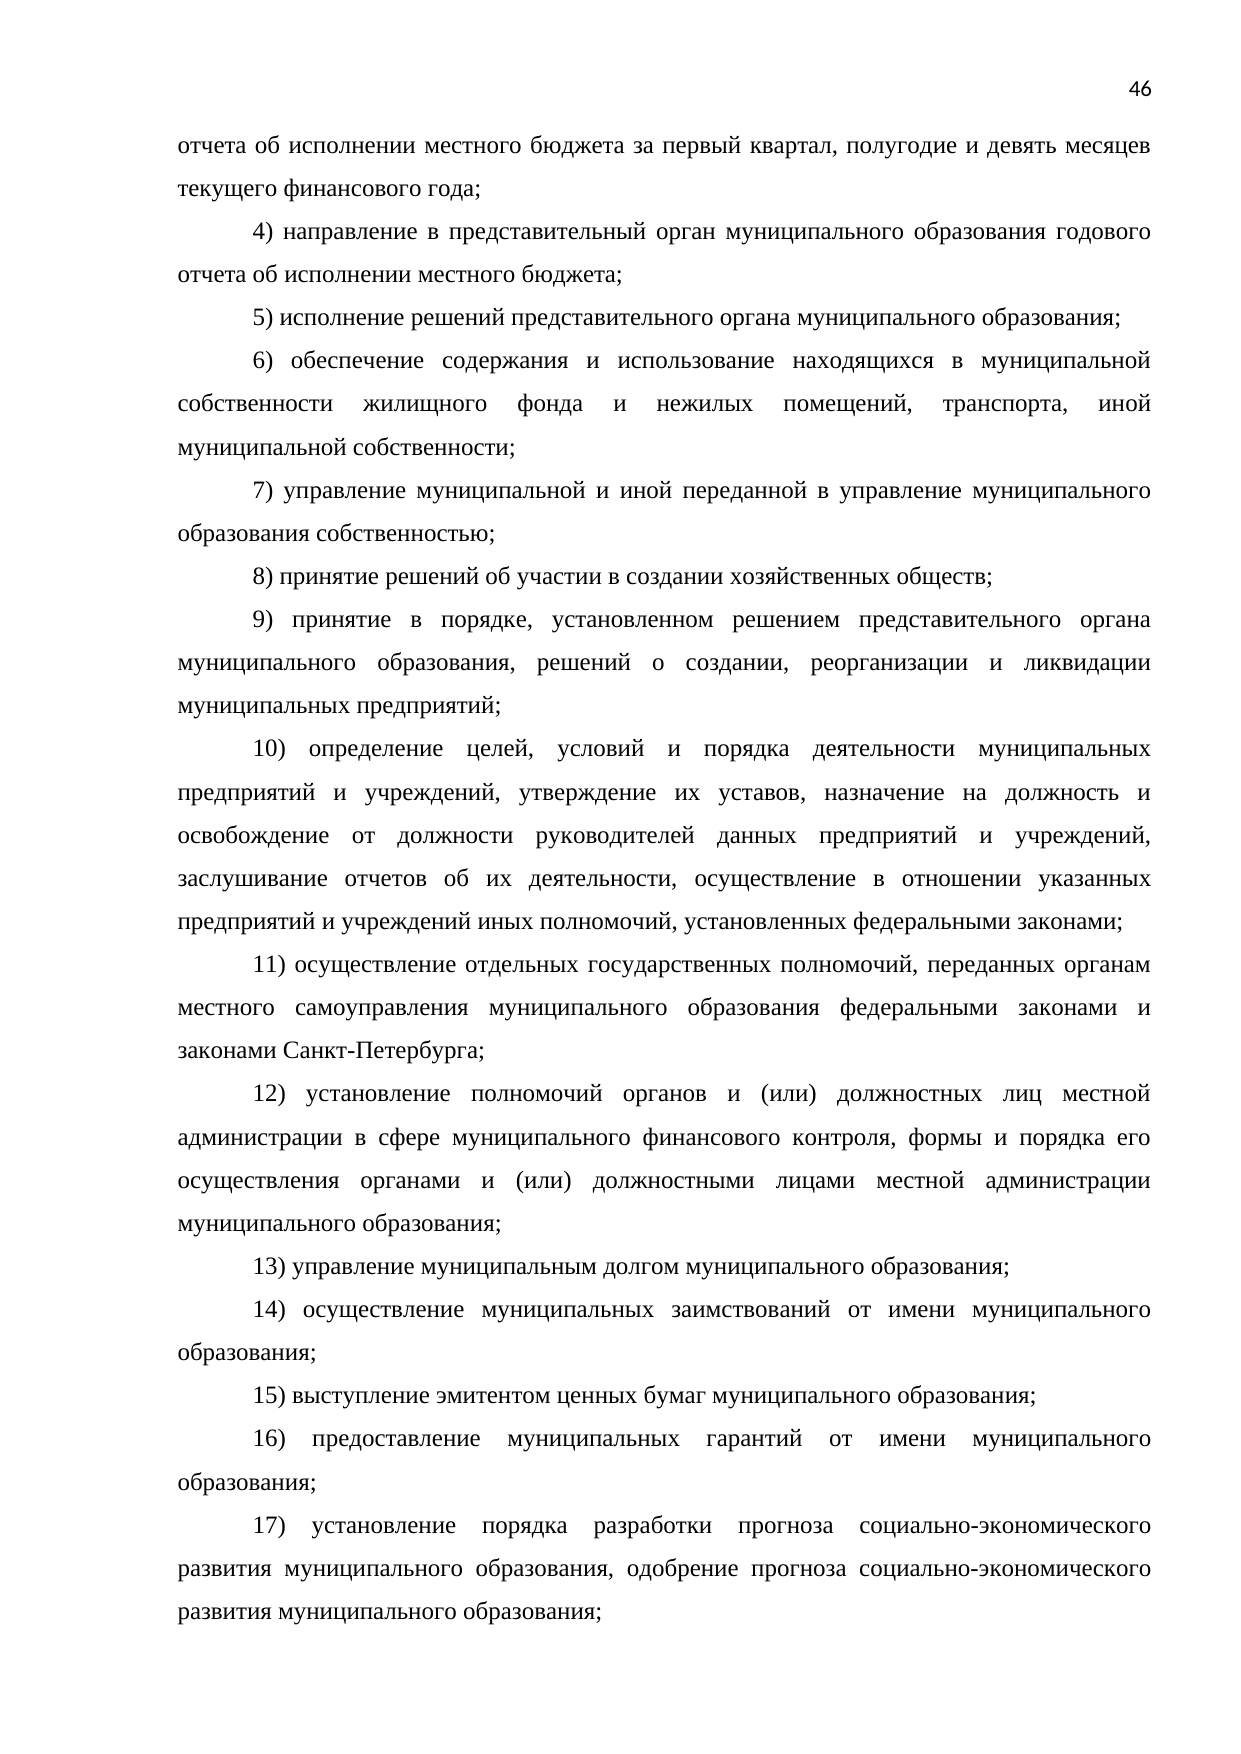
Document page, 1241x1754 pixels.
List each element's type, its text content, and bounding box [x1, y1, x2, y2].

text 13) управление муниципальным долгом муниципального образования; [177, 1251, 1152, 1280]
text 10) определение целей, условий и порядка деятельности муниципальных предприятий и учреждений, утверждение их уставов, назначение на должность и освобождение от должности руководителей данных предприятий и учреждений, заслушивание отчетов об их деятельности, осуществление в отношении указанных предприятий и учреждений иных полномочий, установленных федеральными законами; [177, 733, 1152, 935]
text 8) принятие решений об участии в создании хозяйственных обществ; [177, 561, 1152, 590]
text 4) направление в представительный орган муниципального образования годового отчета об исполнении местного бюджета; [177, 216, 1152, 288]
text 17) установление порядка разработки прогноза социально-экономического развития муниципального образования, одобрение прогноза социально-экономического развития муниципального образования; [177, 1510, 1152, 1625]
text 14) осуществление муниципальных заимствований от имени муниципального образования; [177, 1294, 1152, 1366]
text 9) принятие в порядке, установленном решением представительного органа муниципального образования, решений о создании, реорганизации и ликвидации муниципальных предприятий; [177, 604, 1152, 719]
text 11) осуществление отдельных государственных полномочий, переданных органам местного самоуправления муниципального образования федеральными законами и законами Санкт-Петербурга; [177, 949, 1152, 1064]
text 5) исполнение решений представительного органа муниципального образования; [177, 302, 1152, 331]
text 6) обеспечение содержания и использование находящихся в муниципальной собственности жилищного фонда и нежилых помещений, транспорта, иной муниципальной собственности; [177, 345, 1152, 460]
text 16) предоставление муниципальных гарантий от имени муниципального образования; [177, 1423, 1152, 1495]
text 7) управление муниципальной и иной переданной в управление муниципального образования собственностью; [177, 475, 1152, 547]
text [177, 130, 1152, 202]
text 15) выступление эмитентом ценных бумаг муниципального образования; [177, 1380, 1152, 1409]
text 12) установление полномочий органов и (или) должностных лиц местной администрации в сфере муниципального финансового контроля, формы и порядка его осуществления органами и (или) должностными лицами местной администрации муниципального образования; [177, 1078, 1152, 1237]
